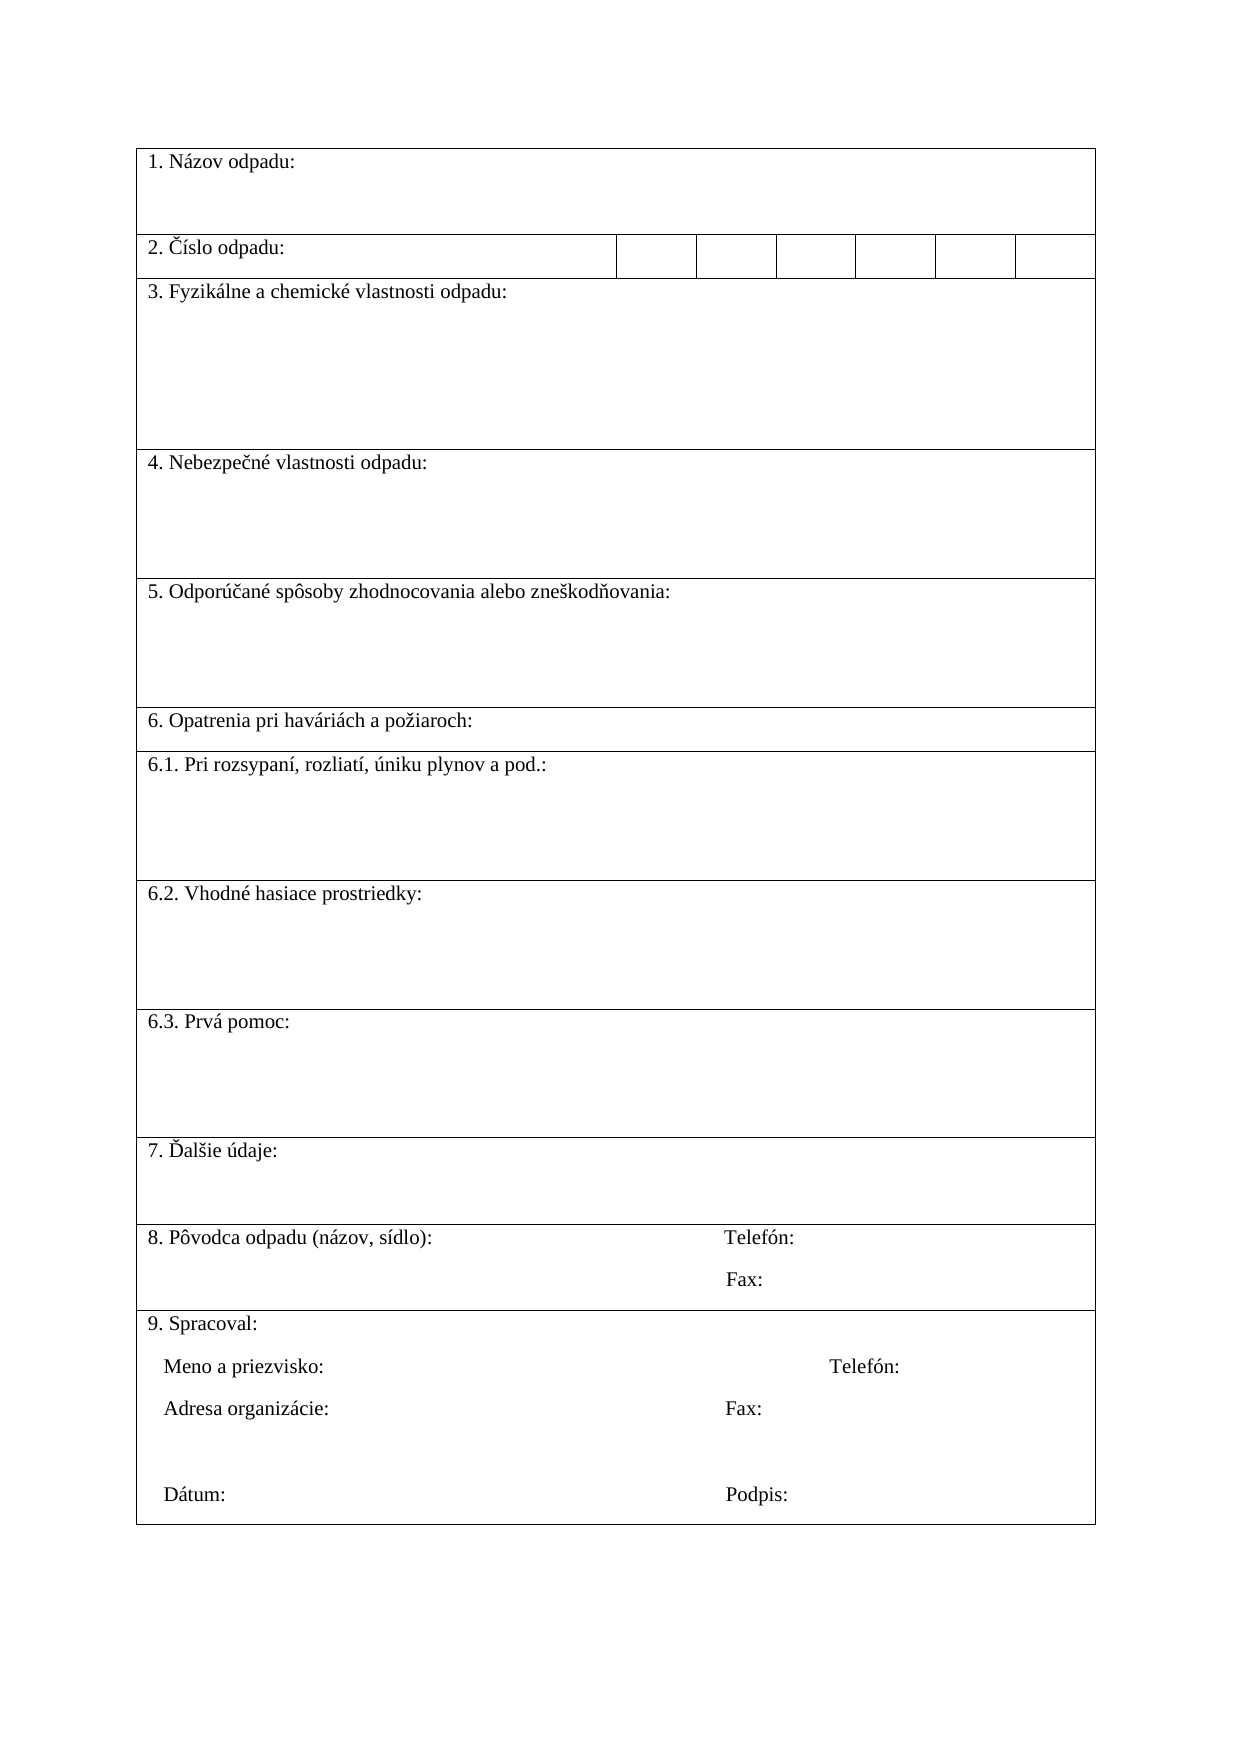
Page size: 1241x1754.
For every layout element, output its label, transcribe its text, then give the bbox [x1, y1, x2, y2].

table_header 1. Názov odpadu: [137, 149, 1095, 234]
table_cell 9. Spracoval: Meno a priezvisko: Telefón: Adresa organizácie: Fax: Dátum: Podpis: [137, 1311, 1095, 1524]
table_cell 6.2. Vhodné hasiace prostriedky: [137, 881, 1095, 1008]
table_cell 2. Číslo odpadu: [137, 235, 616, 278]
table_cell [1016, 235, 1095, 278]
table_cell [856, 235, 935, 278]
table_cell 5. Odporúčané spôsoby zhodnocovania alebo zneškodňovania: [137, 579, 1095, 707]
table_cell 6. Opatrenia pri haváriách a požiaroch: [137, 708, 1095, 751]
table_cell [617, 235, 696, 278]
table_cell 6.3. Prvá pomoc: [137, 1010, 1095, 1137]
table_cell 3. Fyzikálne a chemické vlastnosti odpadu: [137, 279, 1095, 449]
table_cell [777, 235, 855, 278]
table_cell [697, 235, 776, 278]
table_cell 7. Ďalšie údaje: [137, 1138, 1095, 1223]
table_cell 6.1. Pri rozsypaní, rozliatí, úniku plynov a pod.: [137, 752, 1095, 879]
table_cell [936, 235, 1015, 278]
table_cell 4. Nebezpečné vlastnosti odpadu: [137, 450, 1095, 578]
table_cell 8. Pôvodca odpadu (názov, sídlo): Telefón: Fax: [137, 1225, 1095, 1310]
